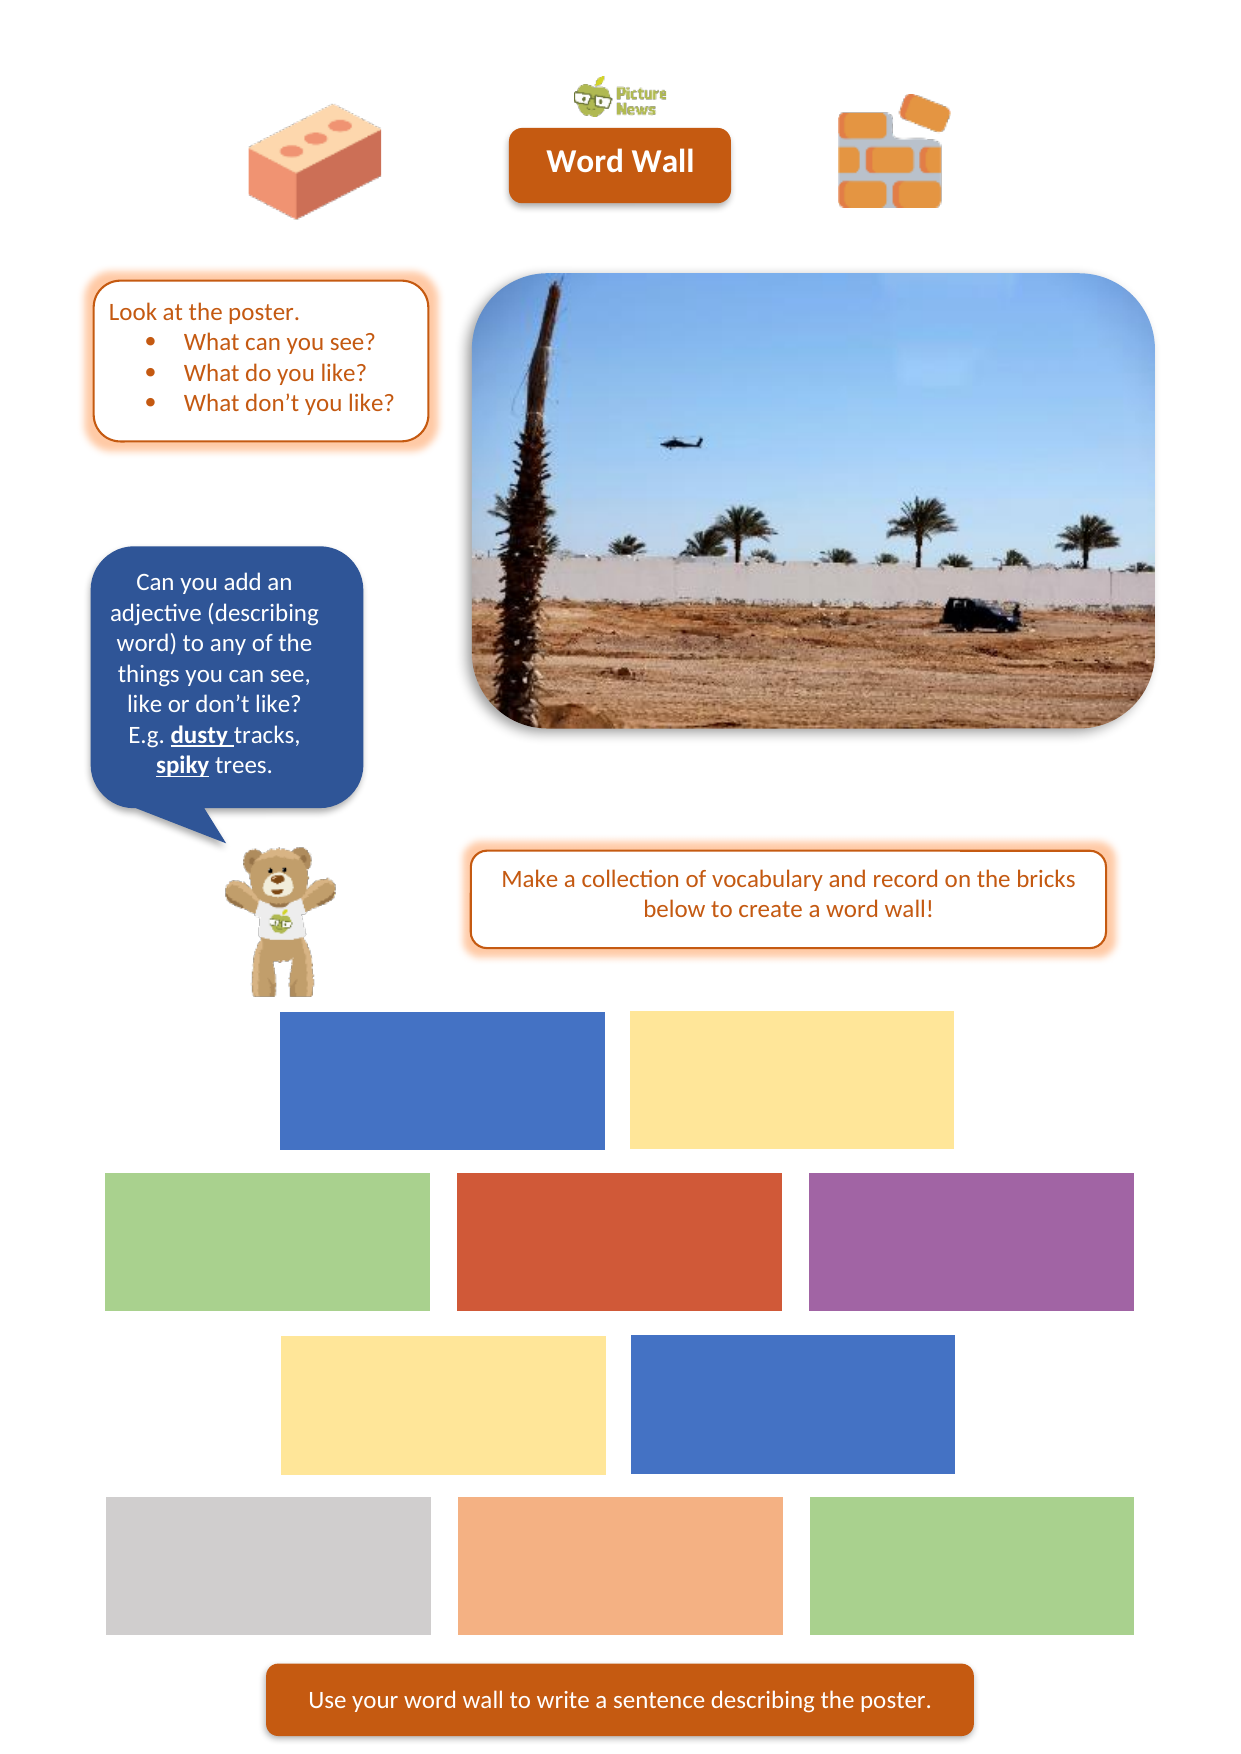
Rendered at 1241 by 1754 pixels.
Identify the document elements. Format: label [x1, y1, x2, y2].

picture [175, 811, 385, 1002]
picture [248, 95, 382, 229]
picture [574, 76, 667, 117]
picture [838, 94, 951, 208]
picture [471, 273, 1155, 729]
